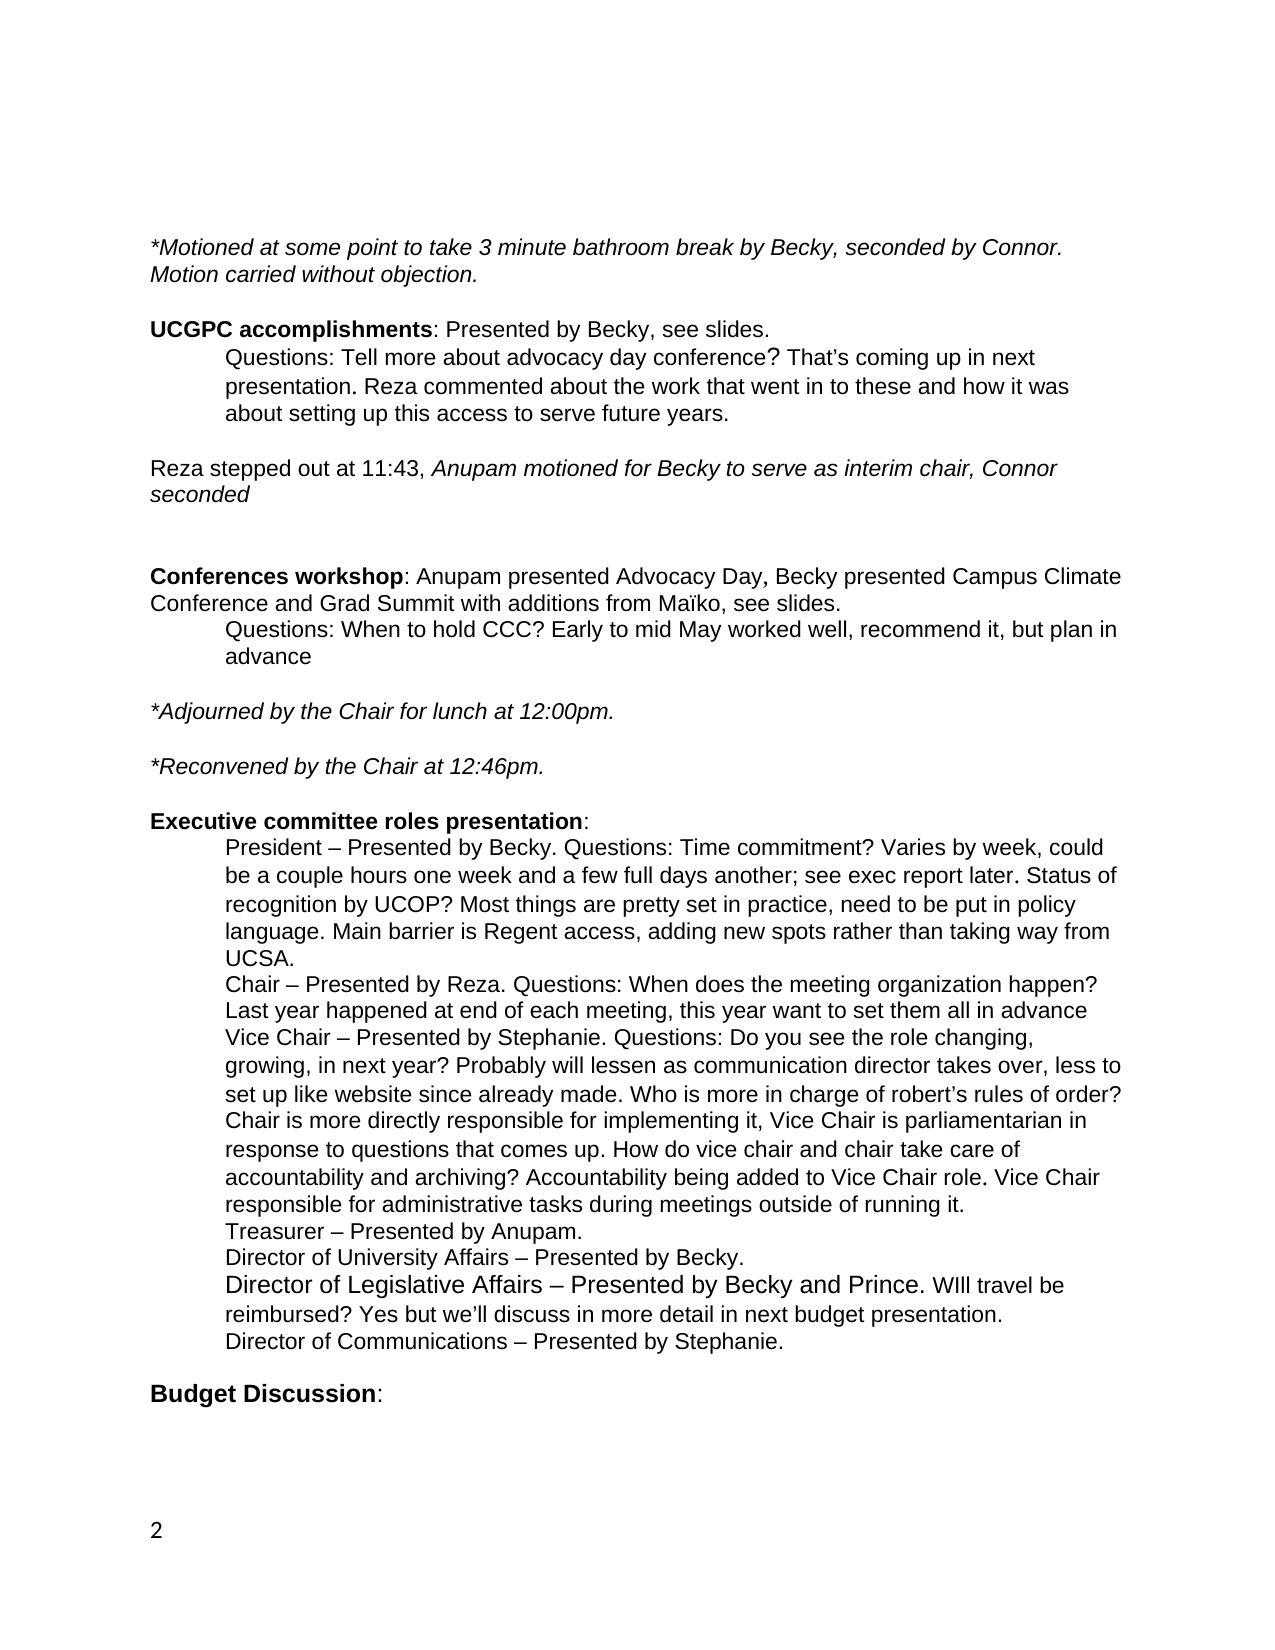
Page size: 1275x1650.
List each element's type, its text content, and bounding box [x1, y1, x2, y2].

text President – Presented by Becky. Questions: Time commitment? Varies by week, could be a couple hours one week and a few full days another; see exec report later. Status of recognition by UCOP? Most things are pretty set in practice, need to be put in policy language. Main barrier is Regent access, adding new spots rather than taking way from UCSA. [225, 834, 1125, 971]
text Questions: When to hold CCC? Early to mid May worked well, recommend it, but plan in advance [225, 616, 1125, 669]
text Director of Legislative Affairs – Presented by Becky and Prince. WIll travel be reimbursed? Yes but we’ll discuss in more detail in next budget presentation. [225, 1270, 1125, 1328]
text UCGPC accomplishments: Presented by Becky, see slides. [150, 316, 1125, 342]
text Treasurer – Presented by Anupam. [150, 1218, 1125, 1244]
text Vice Chair – Presented by Stephanie. Questions: Do you see the role changing, growing, in next year? Probably will lessen as communication director takes over, less to set up like website since already made. Who is more in charge of robert’s rules of order? Chair is more directly responsible for implementing it, Vice Chair is parliamentarian in response to questions that comes up. How do vice chair and chair take care of accountability and archiving? Accountability being added to Vice Chair role. Vice Chair responsible for administrative tasks during meetings outside of running it. [225, 1023, 1125, 1218]
text Executive committee roles presentation: [150, 808, 1125, 834]
text *Adjourned by the Chair for lunch at 12:00pm. [150, 698, 1125, 753]
text *Reconvened by the Chair at 12:46pm. [150, 753, 1125, 779]
text Director of Communications – Presented by Stephanie. [225, 1328, 1125, 1354]
text *Motioned at some point to take 3 minute bathroom break by Becky, seconded by Connor. Motion carried without objection. [150, 234, 1125, 287]
text Conferences workshop: Anupam presented Advocacy Day, Becky presented Campus Climate Conference and Grad Summit with additions from Maïko, see slides. [150, 561, 1125, 616]
text Chair – Presented by Reza. Questions: When does the meeting organization happen? Last year happened at end of each meeting, this year want to set them all in advance [225, 971, 1125, 1023]
text Reza stepped out at 11:43, Anupam motioned for Becky to serve as interim chair, Connor seconded [150, 455, 1125, 507]
text Budget Discussion: [150, 1379, 1125, 1408]
text Questions: Tell more about advocacy day conference? That’s coming up in next presentation. Reza commented about the work that went in to these and how it was about setting up this access to serve future years. [225, 342, 1125, 426]
text Director of University Affairs – Presented by Becky. [150, 1244, 1125, 1270]
